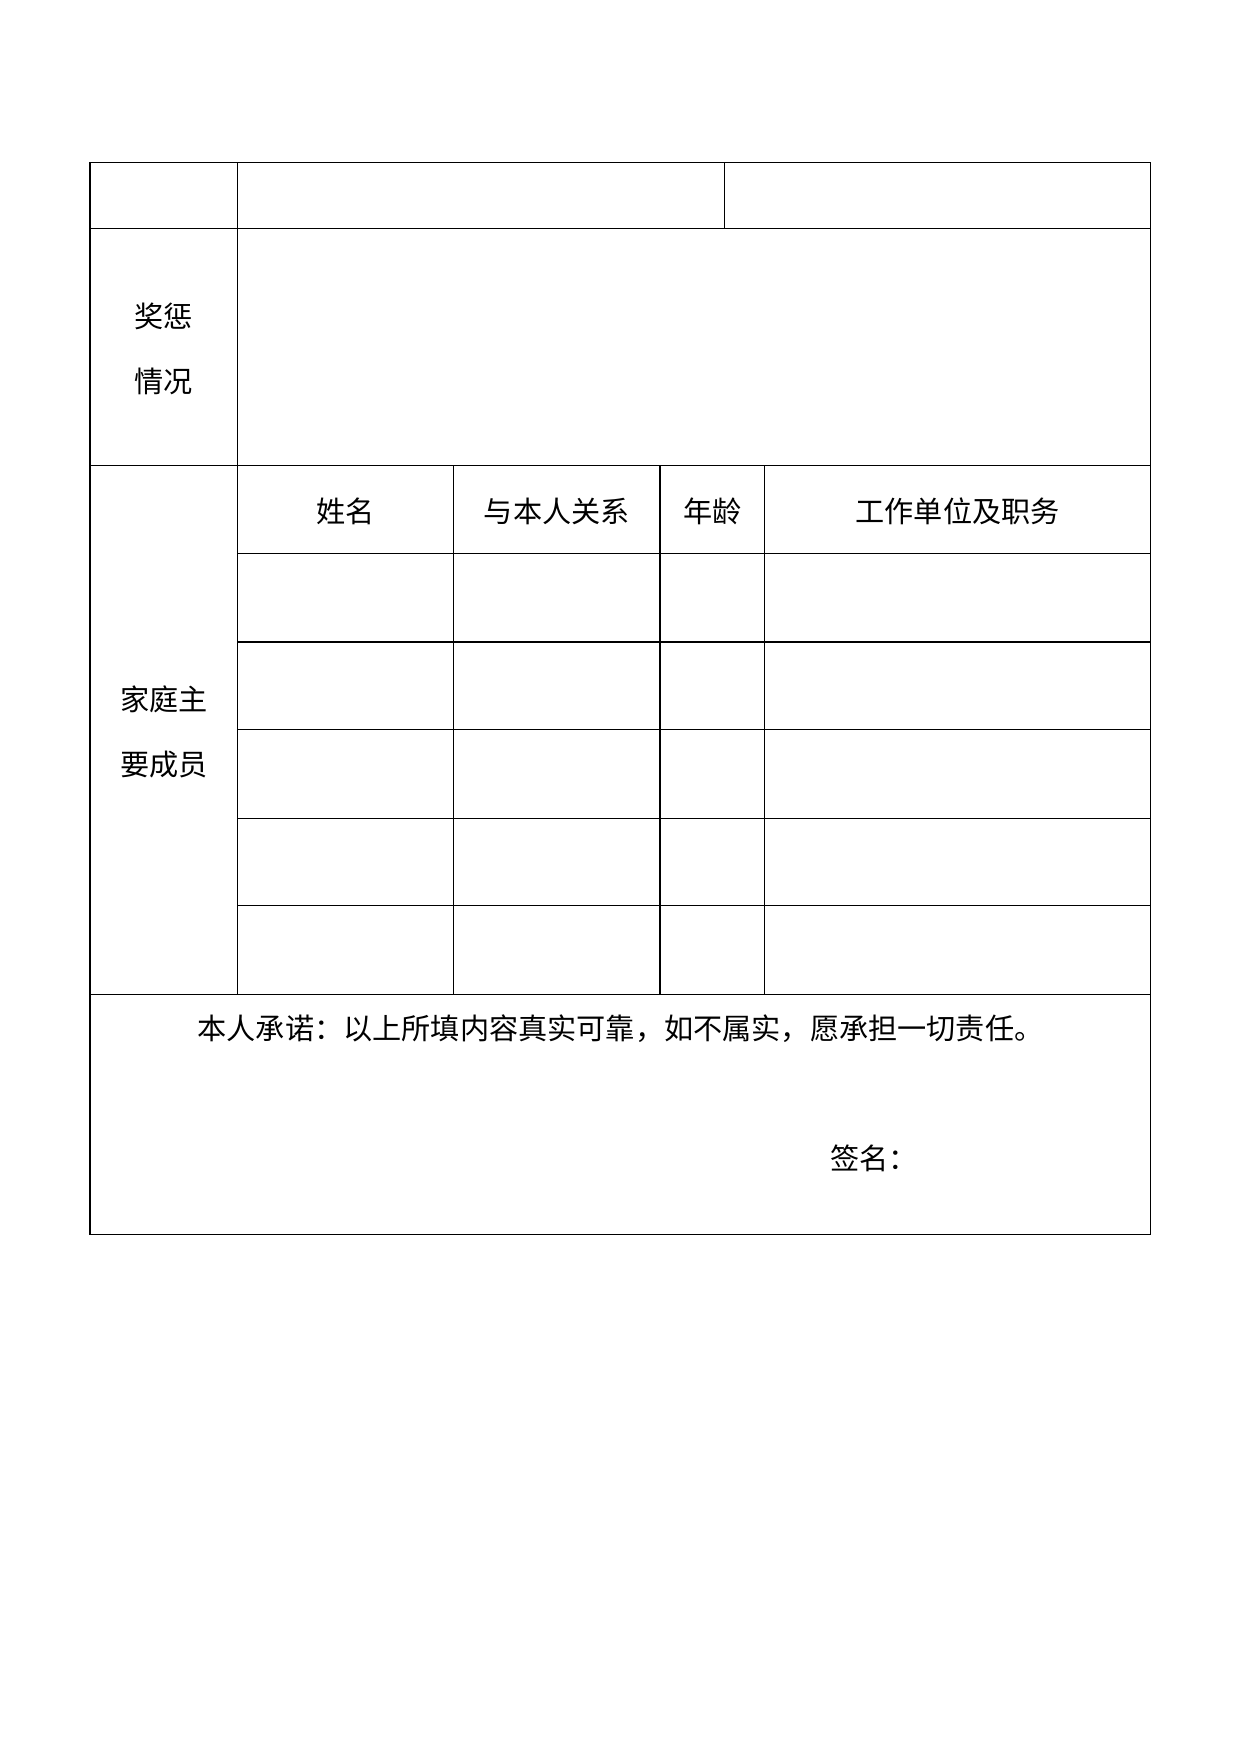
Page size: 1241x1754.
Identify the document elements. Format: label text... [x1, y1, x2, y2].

table_cell [454, 730, 659, 817]
table_cell [238, 906, 453, 993]
table_cell [661, 643, 764, 729]
table_cell [661, 730, 764, 817]
table_cell [238, 730, 453, 817]
table_cell [661, 906, 764, 993]
table_cell 姓名 [238, 466, 453, 553]
table_cell [765, 554, 1150, 641]
table_cell 家庭主 要成员 [91, 466, 237, 993]
table_cell [238, 819, 453, 905]
table_cell [765, 819, 1150, 905]
table_cell 工作单位及职务 [765, 466, 1150, 553]
table_cell [454, 819, 659, 905]
table_cell [454, 643, 659, 729]
table_cell [454, 906, 659, 993]
table_cell [765, 730, 1150, 817]
table_cell 与本人关系 [454, 466, 659, 553]
table_cell 年龄 [661, 466, 764, 553]
table_cell 本人承诺：以上所填内容真实可靠，如不属实，愿承担一切责任。 签名： 年 月 日 [91, 995, 1150, 1233]
table_cell [661, 819, 764, 905]
table_cell [238, 229, 1150, 465]
table_cell [454, 554, 659, 641]
table_cell [238, 643, 453, 729]
table_cell [765, 643, 1150, 729]
table_cell [765, 906, 1150, 993]
table_cell [238, 554, 453, 641]
table_cell 奖惩 情况 [91, 229, 237, 465]
table_cell [725, 163, 1150, 228]
table_cell [661, 554, 764, 641]
table_cell [238, 163, 724, 228]
